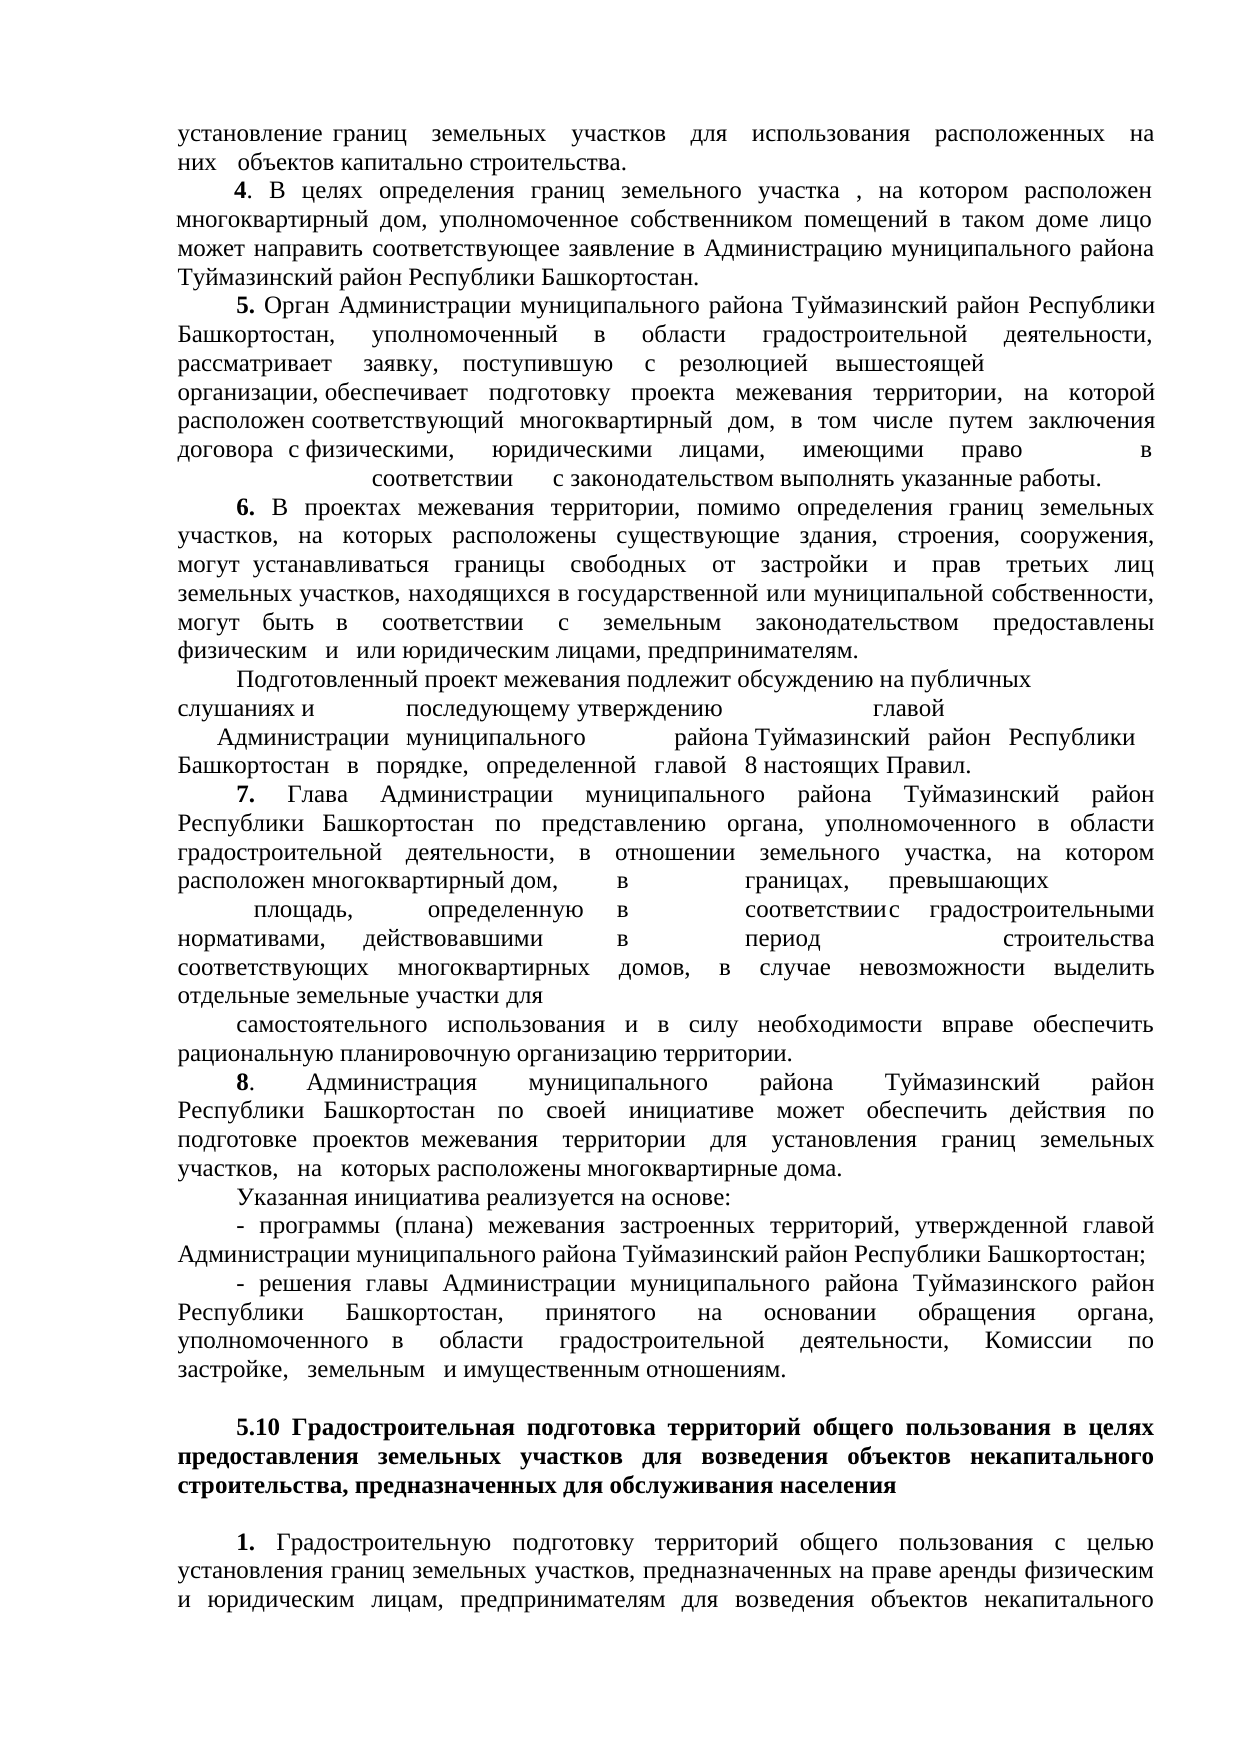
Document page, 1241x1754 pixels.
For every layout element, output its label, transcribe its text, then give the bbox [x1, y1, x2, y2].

text - программы (плана) межевания застроенных территорий, утвержденной главой Администрации муниципального района Туймазинский район Республики Башкортостан; [177, 1211, 1155, 1268]
text 6. В проектах межевания территории, помимо определения границ земельных участков, на которых расположены существующие здания, строения, сооружения, могут устанавливаться границы свободных от застройки и прав третьих лиц земельных участков, находящихся в государственной или муниципальной собственности, могут быть в соответствии с земельным законодательством предоставлены физическим и или юридическим лицами, предпринимателям. [177, 492, 1154, 664]
text 8. Администрация муниципального района Туймазинский район Республики Башкортостан по своей инициативе может обеспечить действия по подготовке проектов межевания территории для установления границ земельных участков, на которых расположены многоквартирные дома. [177, 1067, 1154, 1182]
text 5. Орган Администрации муниципального района Туймазинский район Республики Башкортостан, уполномоченный в области градостроительной деятельности, рассматривает заявку, поступившую с резолюцией вышестоящей организации, обеспечивает подготовку проекта межевания территории, на которой расположен соответствующий многоквартирный дом, в том числе путем заключения договора с физическими, юридическими лицами, имеющими право в соответствии с законодательством выполнять указанные работы. [177, 291, 1155, 492]
text 5.10 Градостроительная подготовка территорий общего пользования в целях предоставления земельных участков для возведения объектов некапитального строительства, предназначенных для обслуживания населения [177, 1412, 1154, 1498]
text самостоятельного использования и в силу необходимости вправе обеспечить рациональную планировочную организацию территории. [177, 1009, 1155, 1067]
text Подготовленный проект межевания подлежит обсуждению на публичных слушаниях и последующему утверждению главой Администрации муниципального района Туймазинский район Республики Башкортостан в порядке, определенной главой 8 настоящих Правил. [177, 664, 1155, 779]
text 7. Глава Администрации муниципального района Туймазинский район Республики Башкортостан по представлению органа, уполномоченного в области градостроительной деятельности, в отношении земельного участка, на котором расположен многоквартирный дом, в границах, превышающих площадь, определенную в соответствии с градостроительными нормативами, действовавшими в период строительства соответствующих многоквартирных домов, в случае невозможности выделить отдельные земельные участки для [177, 779, 1154, 1009]
text 4. В целях определения границ земельного участка , на котором расположен многоквартирный дом, уполномоченное собственником помещений в таком доме лицо [175, 176, 1152, 233]
text может направить соответствующее заявление в Администрацию муниципального района Туймазинский район Республики Башкортостан. [177, 233, 1155, 291]
text - решения главы Администрации муниципального района Туймазинского район Республики Башкортостан, принятого на основании обращения органа, уполномоченного в области градостроительной деятельности, Комиссии по застройке, земельным и имущественным отношениям. [177, 1268, 1154, 1383]
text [177, 1527, 1154, 1613]
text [177, 118, 1154, 176]
text Указанная инициатива реализуется на основе: [236, 1182, 1155, 1211]
